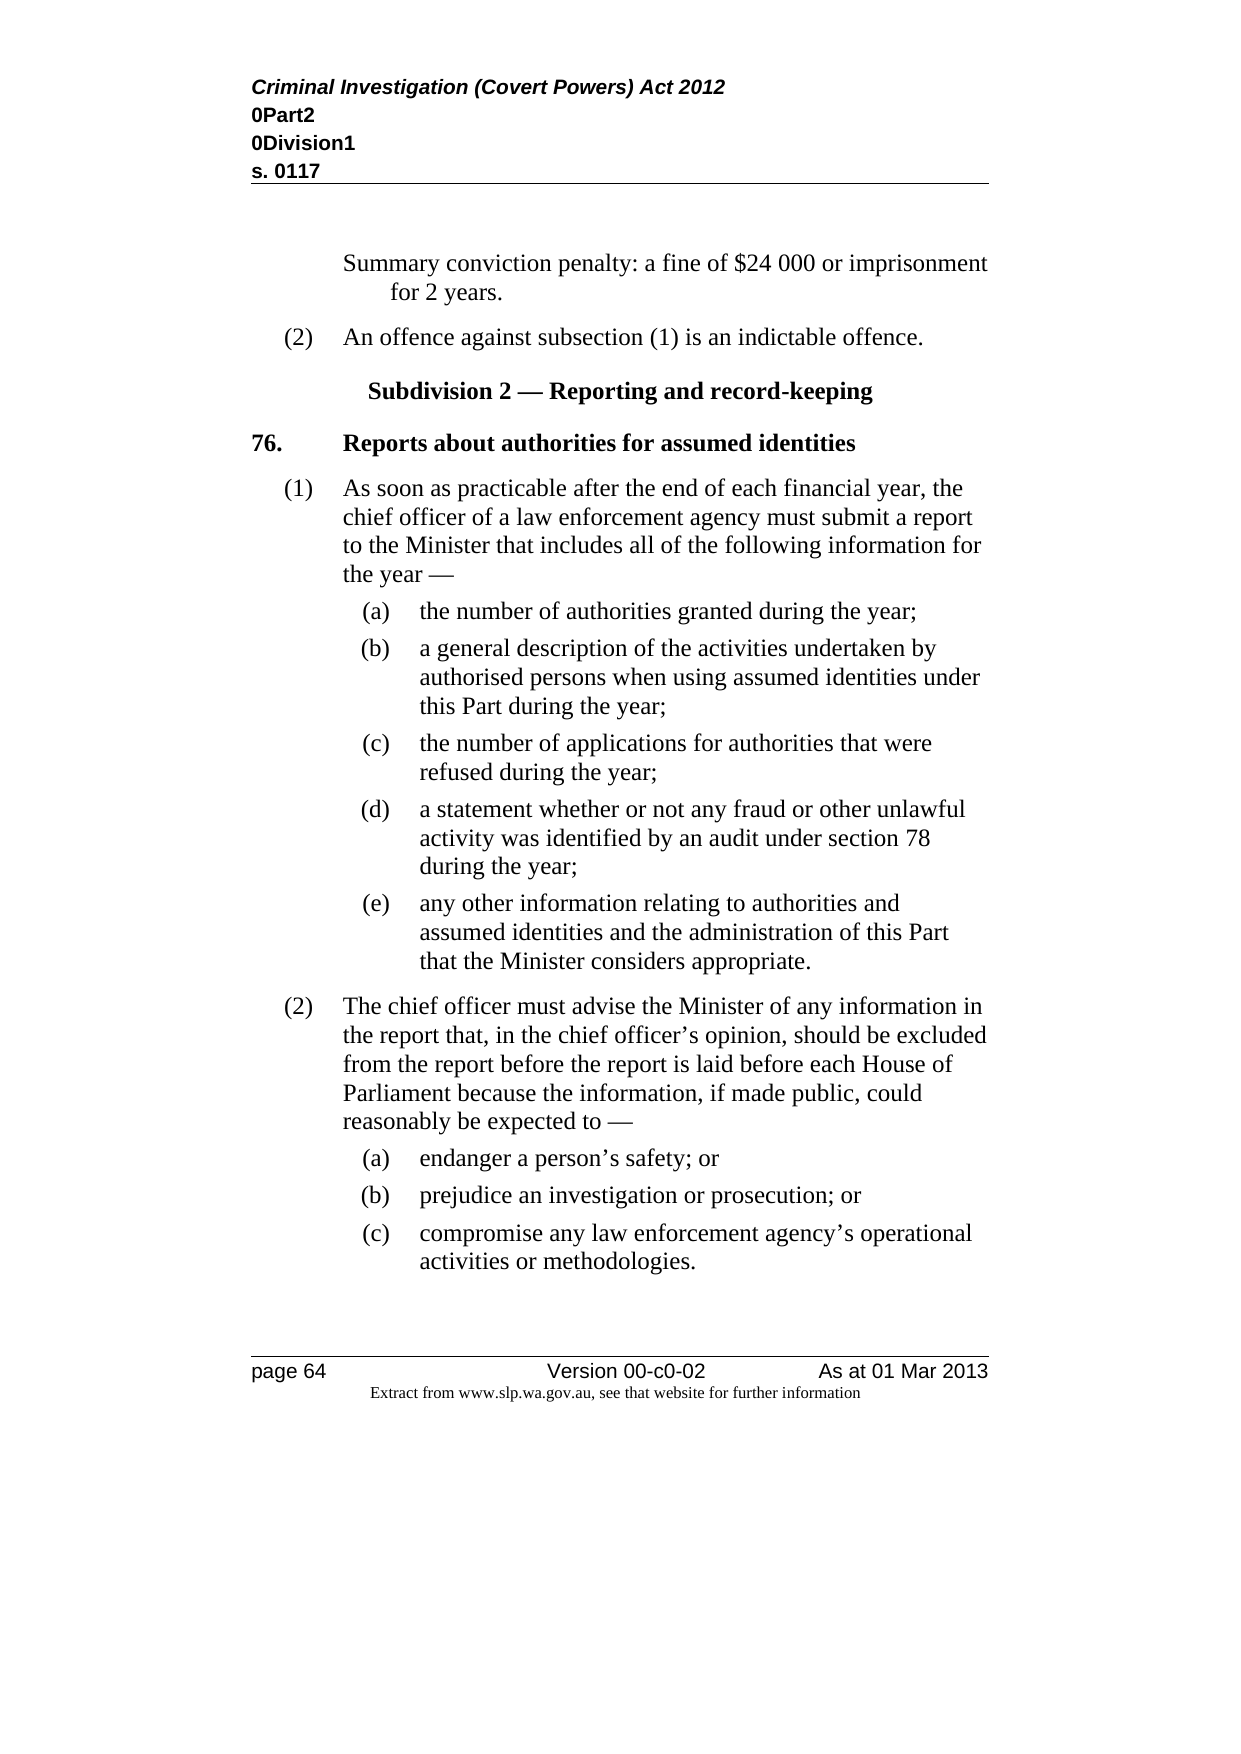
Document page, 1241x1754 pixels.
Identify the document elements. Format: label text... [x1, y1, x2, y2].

text (b) prejudice an investigation or prosecution; or [251, 1181, 989, 1209]
subtitle 76. Reports about authorities for assumed identities [251, 428, 989, 456]
text (a) endanger a person’s safety; or [251, 1143, 989, 1172]
text (e) any other information relating to authorities and assumed identities and the administration of this Part that the Minister considers appropriate. [251, 888, 989, 975]
text Summary conviction penalty: a fine of $24 000 or imprisonment for 2 years. [251, 248, 989, 306]
subtitle Subdivision 2 — Reporting and record-keeping [251, 376, 989, 405]
text (c) compromise any law enforcement agency’s operational activities or methodologies. [251, 1218, 989, 1275]
text (1) As soon as practicable after the end of each financial year, the chief officer of a law enforcement agency must submit a report to the Minister that includes all of the following information for the year — [251, 473, 989, 588]
text (2) An offence against subsection (1) is an indictable offence. [251, 322, 989, 351]
text (a) the number of authorities granted during the year; [251, 596, 989, 625]
text (2) The chief officer must advise the Minister of any information in the report that, in the chief officer’s opinion, should be excluded from the report before the report is laid before each House of Parliament because the information, if made public, could reasonably be expected to — [251, 991, 989, 1135]
text (b) a general description of the activities undertaken by authorised persons when using assumed identities under this Part during the year; [251, 633, 989, 720]
text (d) a statement whether or not any fraud or other unlawful activity was identified by an audit under section 78 during the year; [251, 794, 989, 880]
text (c) the number of applications for authorities that were refused during the year; [251, 728, 989, 786]
